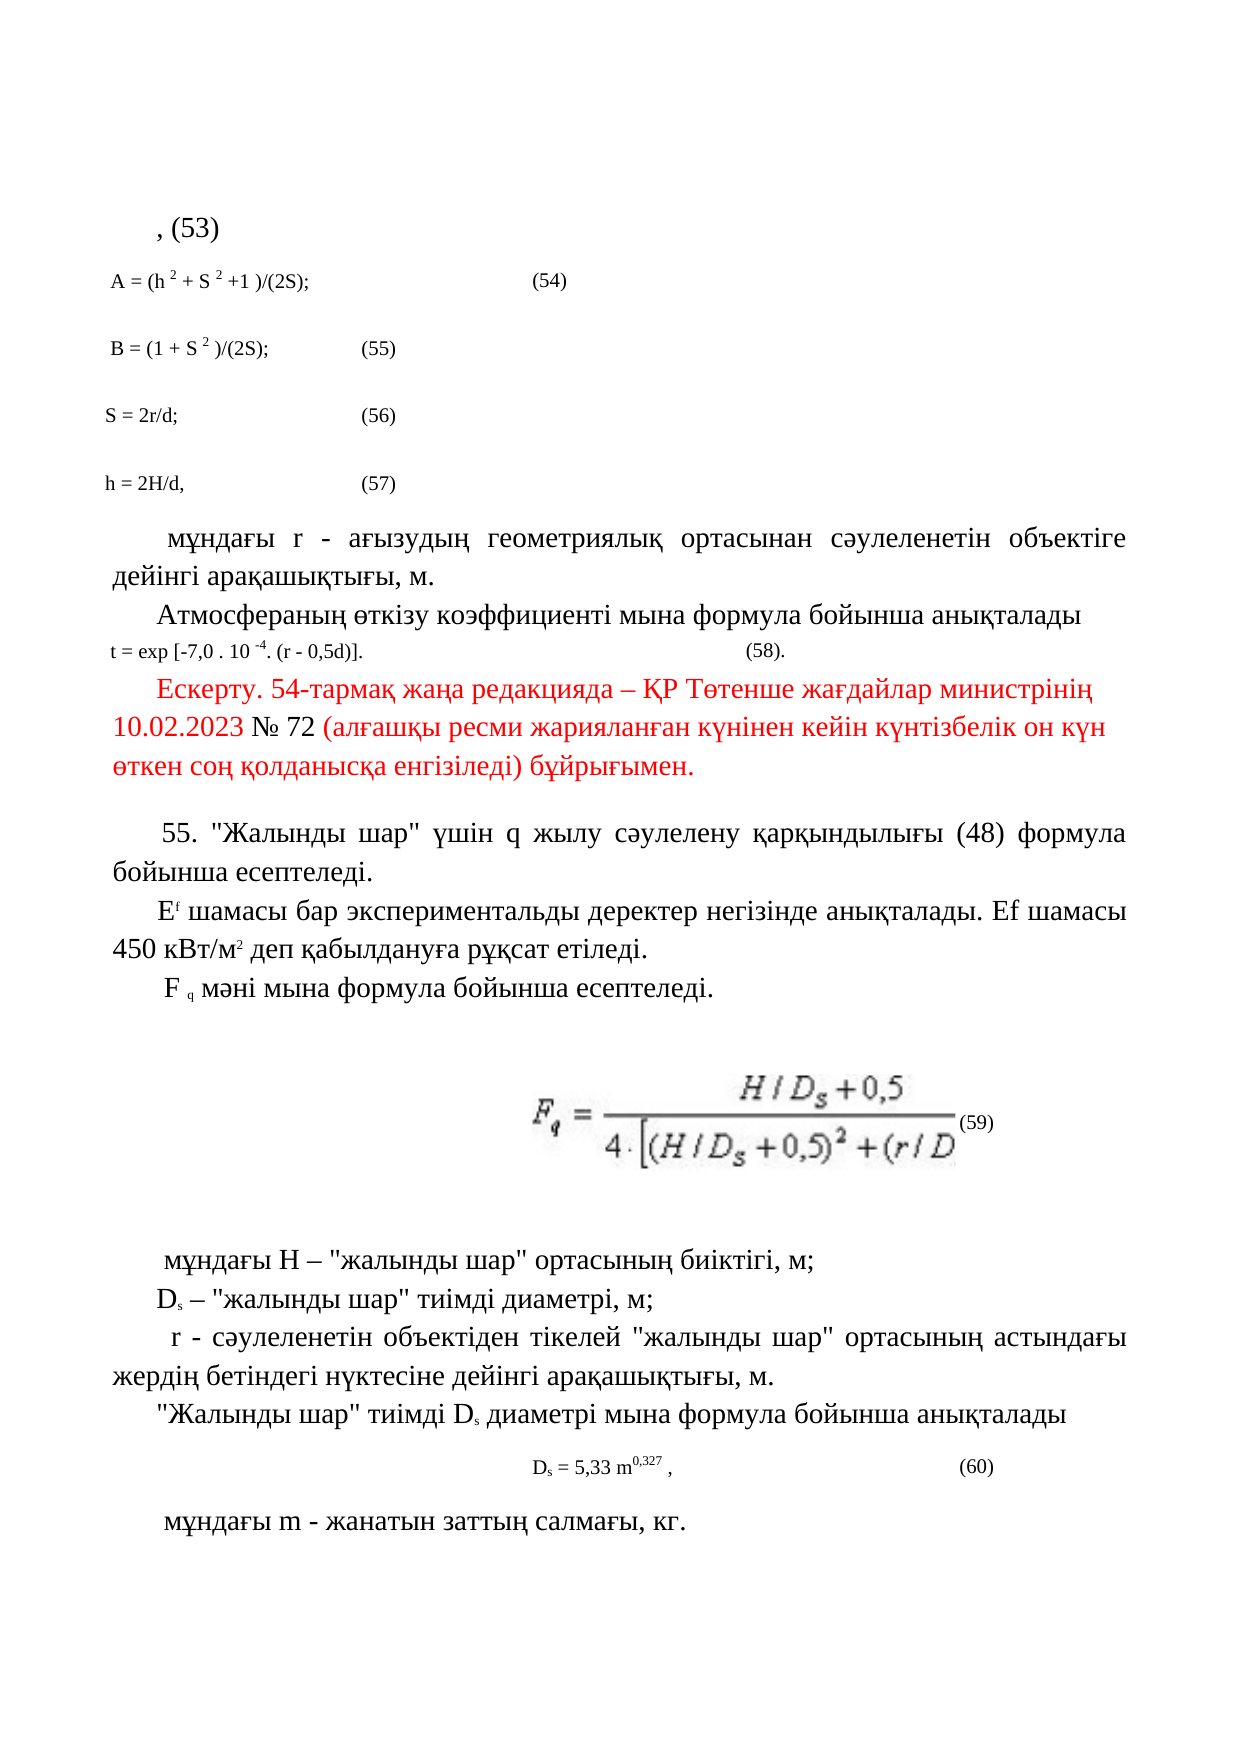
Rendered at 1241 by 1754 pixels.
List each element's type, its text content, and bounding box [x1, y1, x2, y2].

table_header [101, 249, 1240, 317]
text "Жалынды шар" тиімді Ds диаметрі мына формула бойынша анықталады [112, 1396, 1128, 1430]
text F q мәні мына формула бойынша есептеледі. [112, 970, 1128, 1003]
picture [532, 1074, 956, 1171]
text мұндағы m - жанатын заттың салмағы, кг. [112, 1503, 1128, 1536]
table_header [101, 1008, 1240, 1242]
text , (53) [112, 210, 1128, 244]
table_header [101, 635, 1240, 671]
text Ds – "жалынды шар" тиімді диаметрі, м; [112, 1281, 1128, 1314]
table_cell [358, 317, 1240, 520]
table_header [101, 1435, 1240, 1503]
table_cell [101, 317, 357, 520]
text мұндағы r - ағызудың геометриялық ортасынан сәулеленетін объектіге дейінгі арақашықтығы, м. [112, 520, 1128, 592]
text Еf шамасы бар экспериментальды деректер негізінде анықталады. Еf шамасы 450 кВт/м2 деп қабылдануға рұқсат етіледі. [112, 893, 1128, 965]
text Атмосфераның өткізу коэффициенті мына формула бойынша анықталады [112, 597, 1128, 630]
text 55. "Жалынды шар" үшін q жылу сәулелену қарқындылығы (48) формула бойынша есептеледі. [112, 816, 1128, 888]
text мұндағы Н – "жалынды шар" ортасының биіктігі, м; [112, 1242, 1128, 1276]
text Ескерту. 54-тармақ жаңа редакцияда – ҚР Төтенше жағдайлар министрінің 10.02.2023 № 72 (алғашқы ресми жарияланған күнінен кейін күнтізбелік он күн өткен соң қолданысқа енгізіледі) бұйрығымен. [112, 671, 1128, 812]
text r - сәулеленетін объектіден тікелей "жалынды шар" ортасының астындағы жердің бетіндегі нүктесіне дейінгі арақашықтығы, м. [112, 1319, 1128, 1391]
